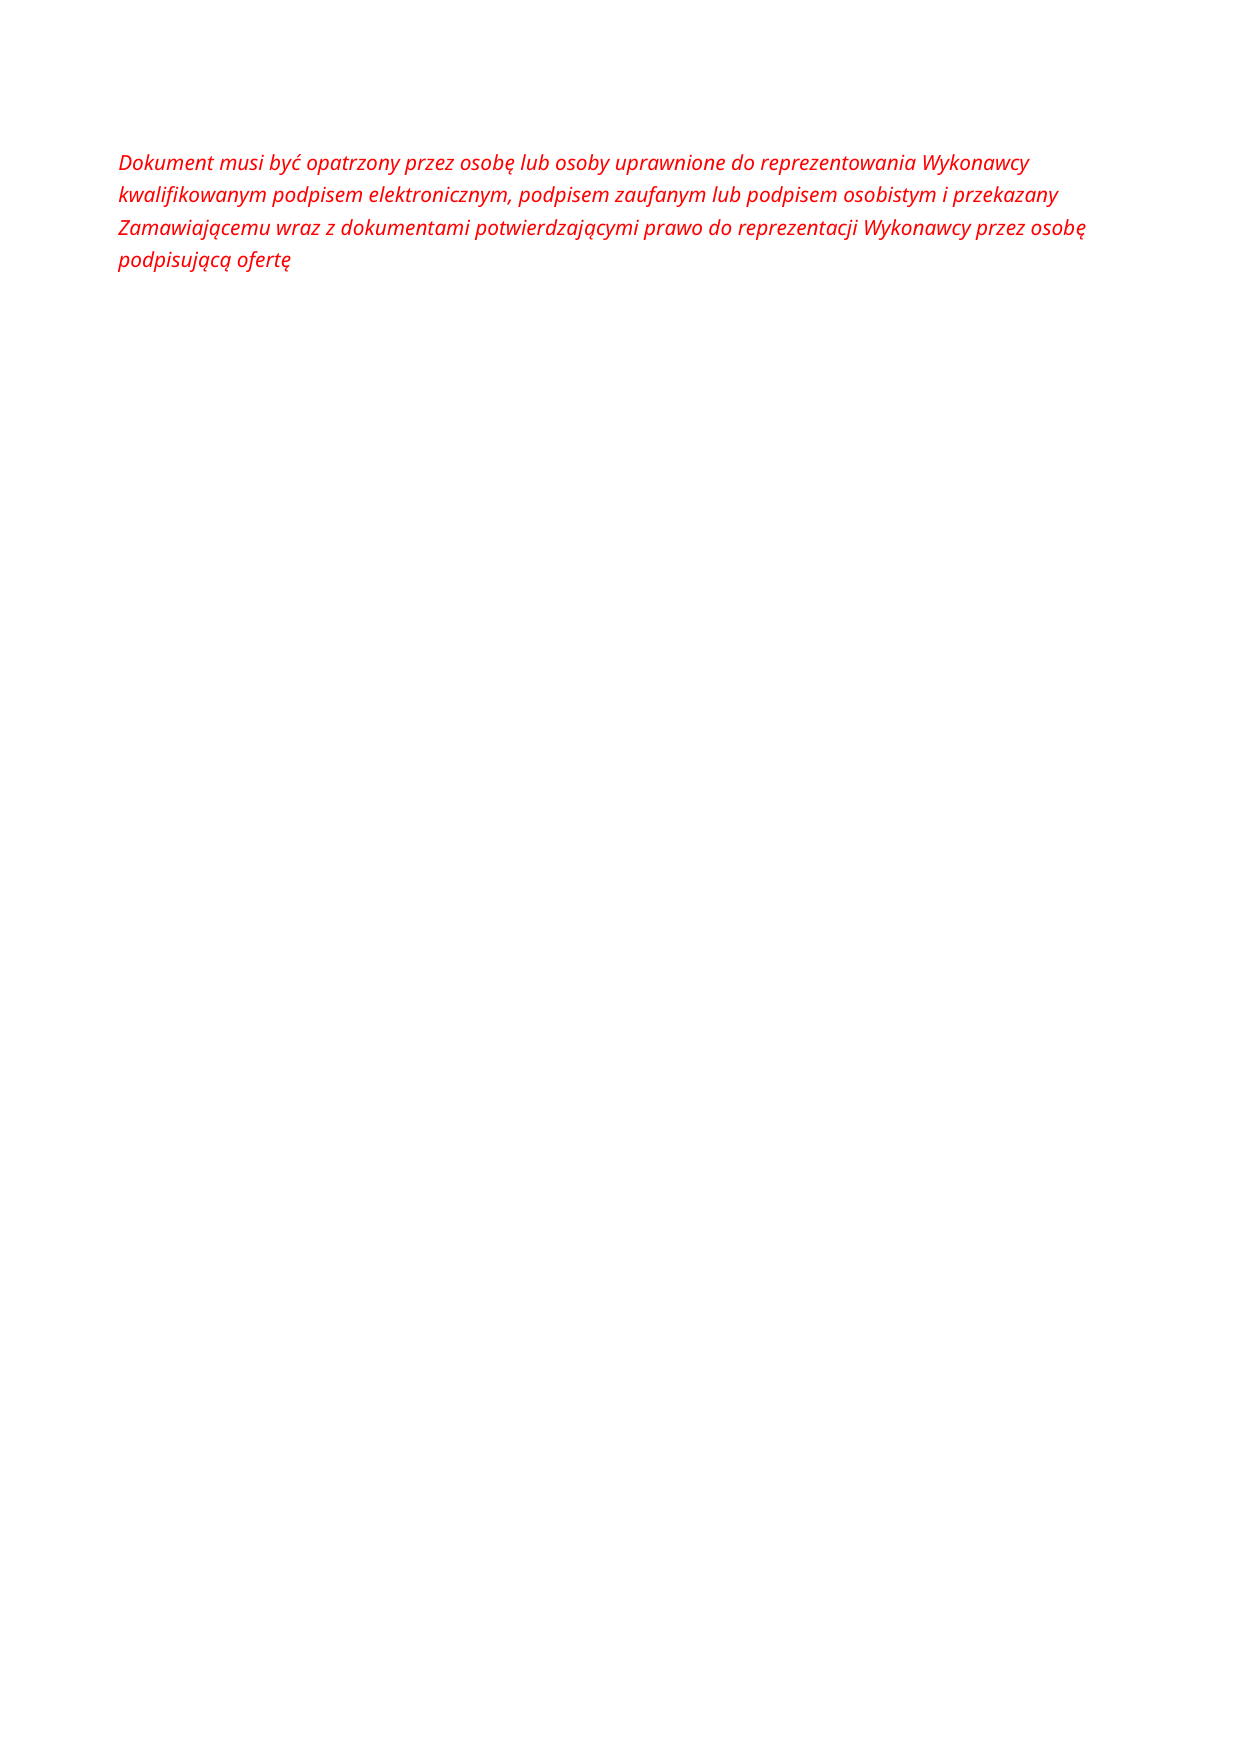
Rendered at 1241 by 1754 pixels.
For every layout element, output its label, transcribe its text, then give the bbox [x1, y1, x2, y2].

text Dokument musi być opatrzony przez osobę lub osoby uprawnione do reprezentowania Wykonawcy kwalifikowanym podpisem elektronicznym, podpisem zaufanym lub podpisem osobistym i przekazany Zamawiającemu wraz z dokumentami potwierdzającymi prawo do reprezentacji Wykonawcy przez osobę podpisującą ofertę [118, 148, 1092, 274]
